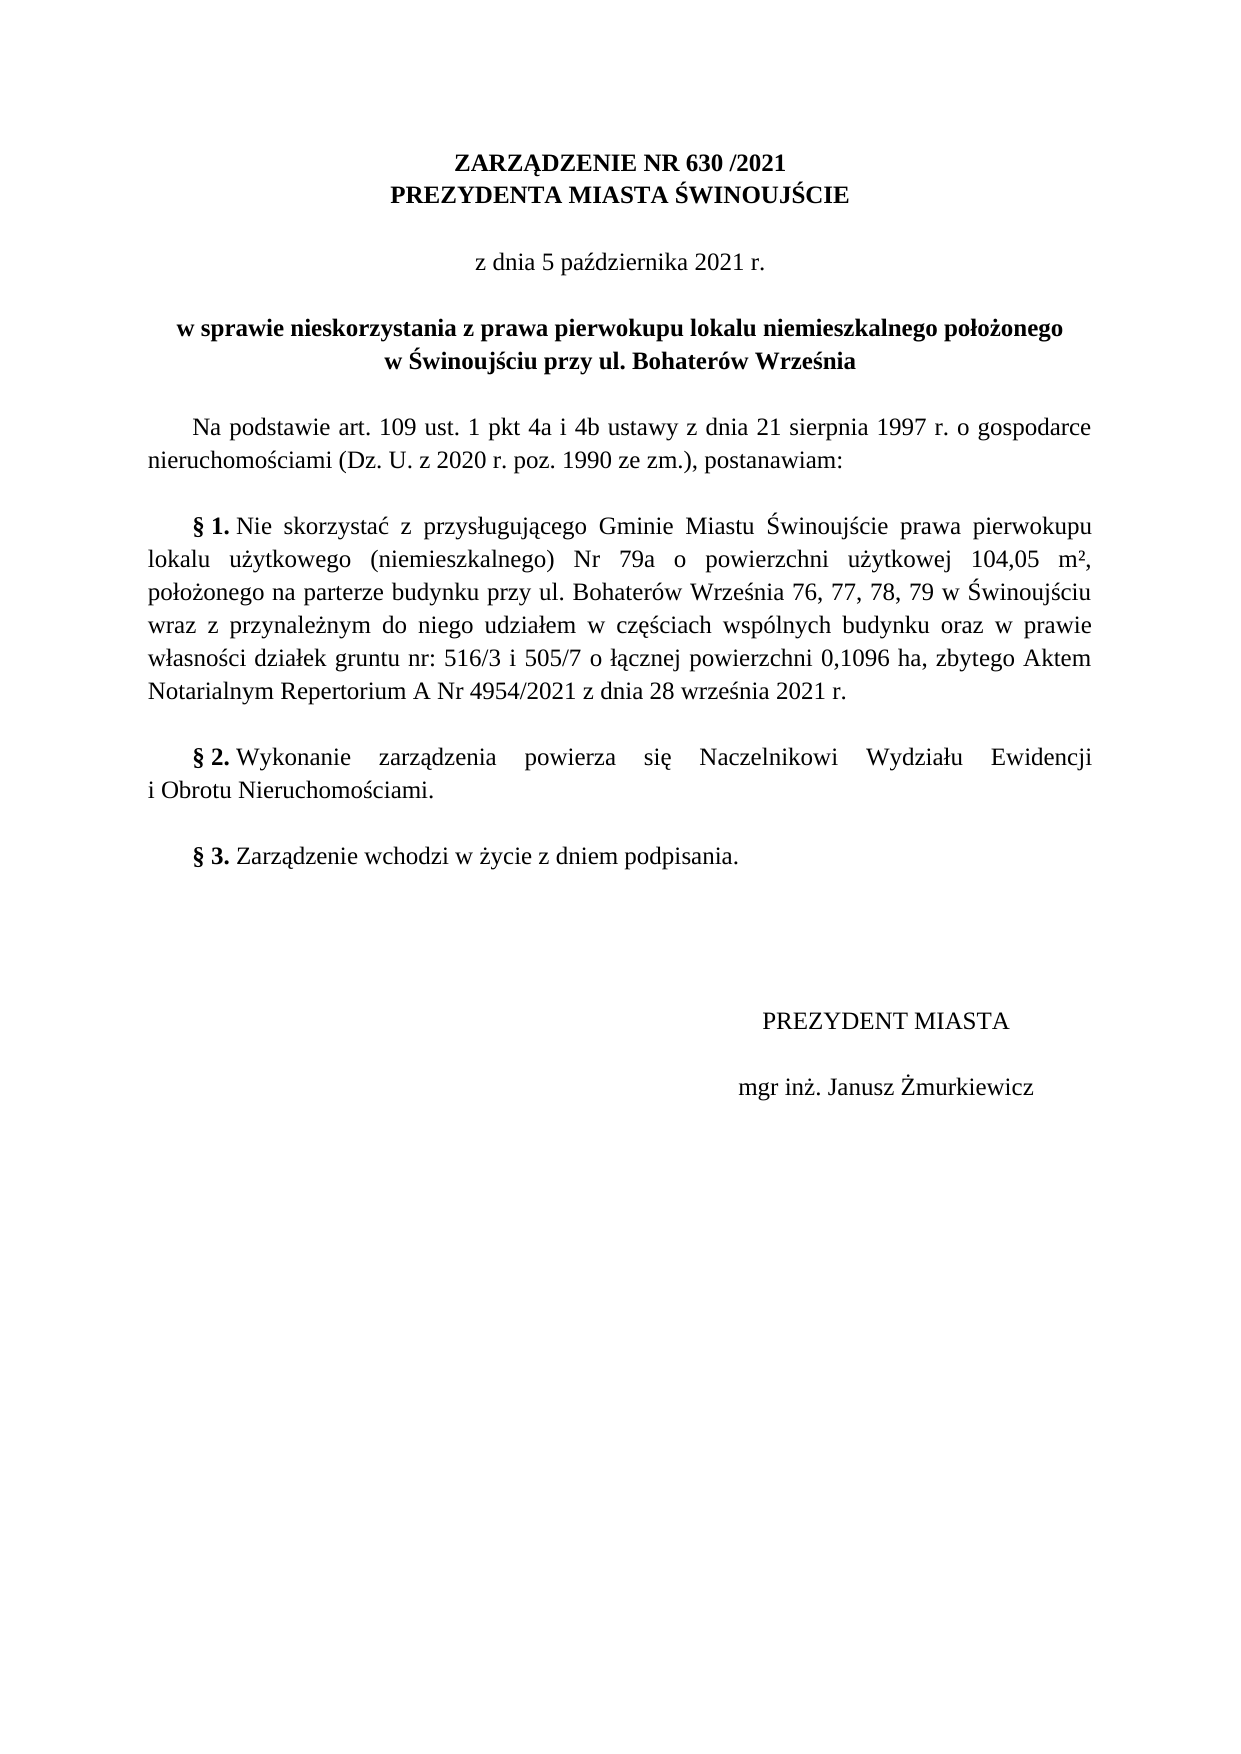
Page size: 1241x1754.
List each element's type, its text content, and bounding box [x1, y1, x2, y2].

text PREZYDENT MIASTA [679, 1006, 1093, 1035]
text § 3. Zarządzenie wchodzi w życie z dniem podpisania. [148, 841, 1093, 870]
text z dnia 5 października 2021 r. [148, 247, 1093, 275]
text Na podstawie art. 109 ust. 1 pkt 4a i 4b ustawy z dnia 21 sierpnia 1997 r. o gospodarce nieruchomościami (Dz. U. z 2020 r. poz. 1990 ze zm.), postanawiam: [148, 412, 1093, 473]
text § 1. Nie skorzystać z przysługującego Gminie Miastu Świnoujście prawa pierwokupu lokalu użytkowego (niemieszkalnego) Nr 79a o powierzchni użytkowej 104,05 m², położonego na parterze budynku przy ul. Bohaterów Września 76, 77, 78, 79 w Świnoujściu wraz z przynależnym do niego udziałem w częściach wspólnych budynku oraz w prawie własności działek gruntu nr: 516/3 i 505/7 o łącznej powierzchni 0,1096 ha, zbytego Aktem Notarialnym Repertorium A Nr 4954/2021 z dnia 28 września 2021 r. [148, 511, 1093, 705]
text PREZYDENTA MIASTA ŚWINOUJŚCIE [148, 181, 1093, 209]
text ZARZĄDZENIE NR 630 /2021 [148, 148, 1093, 176]
text § 2. Wykonanie zarządzenia powierza się Naczelnikowi Wydziału Ewidencji i Obrotu Nieruchomościami. [148, 742, 1093, 804]
text mgr inż. Janusz Żmurkiewicz [679, 1072, 1093, 1101]
text w sprawie nieskorzystania z prawa pierwokupu lokalu niemieszkalnego położonego w Świnoujściu przy ul. Bohaterów Września [148, 313, 1093, 374]
